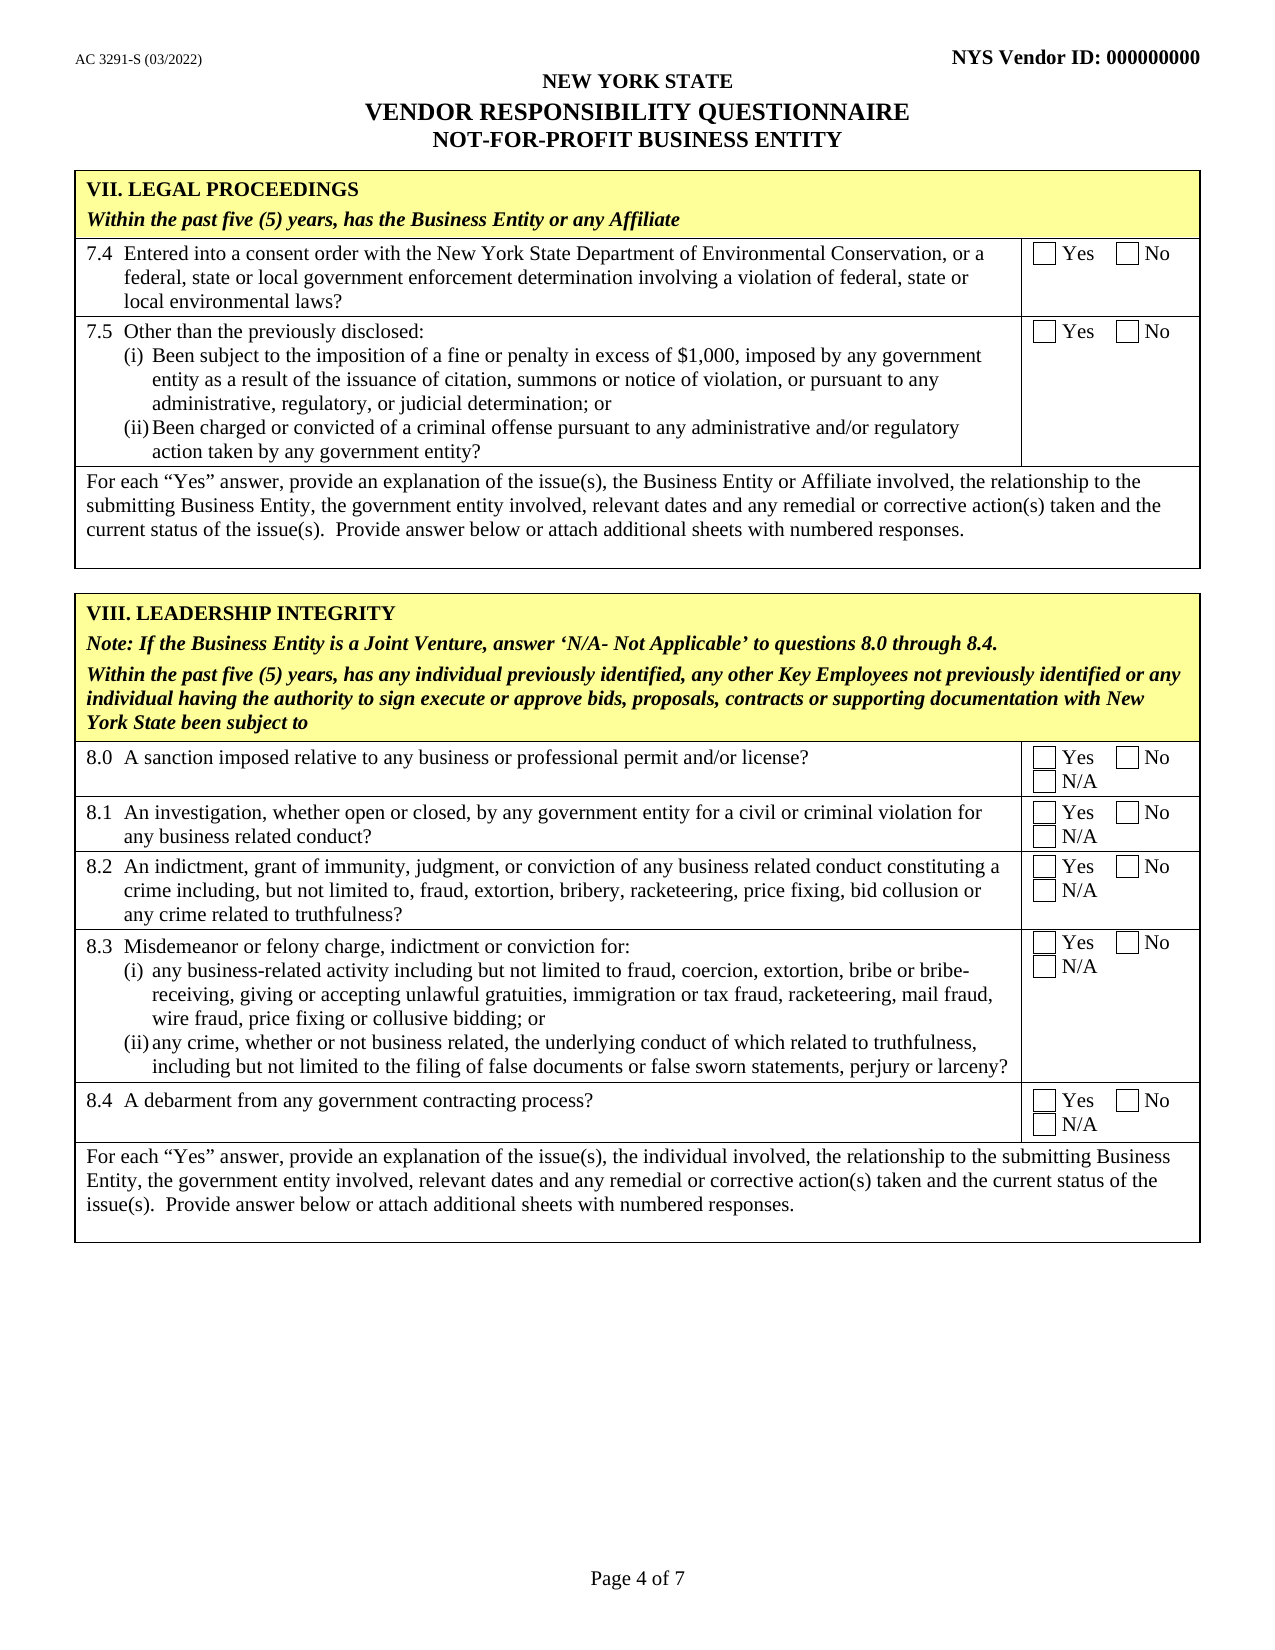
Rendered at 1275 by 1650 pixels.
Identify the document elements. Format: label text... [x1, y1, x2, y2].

table_header VIII. LEADERSHIP INTEGRITY Note: If the Business Entity is a Joint Venture, answer ‘N/A- Not Applicable’ to questions 8.0 through 8.4. Within the past five (5) years, has any individual previously identified, any other Key Employees not previously identified or any individual having the authority to sign execute or approve bids, proposals, contracts or supporting documentation with New York State been subject to [76, 594, 1199, 741]
table_cell Yes No N/A [1022, 930, 1199, 1082]
table_cell Yes No N/A [1022, 797, 1199, 851]
table_cell Yes No N/A [1022, 1083, 1199, 1142]
table_cell 8.4 A debarment from any government contracting process? [76, 1083, 1021, 1142]
table_cell For each “Yes” answer, provide an explanation of the issue(s), the Business Entity or Affiliate involved, the relationship to the submitting Business Entity, the government entity involved, relevant dates and any remedial or corrective action(s) taken and the current status of the issue(s). Provide answer below or attach additional sheets with numbered responses. [76, 467, 1199, 568]
table_cell Yes No [1022, 239, 1199, 316]
table_cell 7.4 Entered into a consent order with the New York State Department of Environmental Conservation, or a federal, state or local government enforcement determination involving a violation of federal, state or local environmental laws? [76, 239, 1021, 316]
table_cell 8.0 A sanction imposed relative to any business or professional permit and/or license? [76, 742, 1021, 796]
table_cell Yes No N/A [1022, 742, 1199, 796]
table_cell Yes No [1022, 317, 1199, 466]
table_cell 8.2 An indictment, grant of immunity, judgment, or conviction of any business related conduct constituting a crime including, but not limited to, fraud, extortion, bribery, racketeering, price fixing, bid collusion or any crime related to truthfulness? [76, 852, 1021, 929]
table_cell For each “Yes” answer, provide an explanation of the issue(s), the individual involved, the relationship to the submitting Business Entity, the government entity involved, relevant dates and any remedial or corrective action(s) taken and the current status of the issue(s). Provide answer below or attach additional sheets with numbered responses. [76, 1143, 1199, 1242]
table_header . LEGAL PROCEEDINGS Within the past five (5) years, has the Business Entity or any Affiliate [76, 171, 1199, 237]
table_cell 8.3 Misdemeanor or felony charge, indictment or conviction for: (i) any business-related activity including but not limited to fraud, coercion, extortion, bribe or bribe-receiving, giving or accepting unlawful gratuities, immigration or tax fraud, racketeering, mail fraud, wire fraud, price fixing or collusive bidding; or (ii) any crime, whether or not business related, the underlying conduct of which related to truthfulness, including but not limited to the filing of false documents or false sworn statements, perjury or larceny? [76, 930, 1021, 1082]
table_cell 8.1 An investigation, whether open or closed, by any government entity for a civil or criminal violation for any business related conduct? [76, 797, 1021, 851]
table_cell Yes No N/A [1022, 852, 1199, 929]
table_cell 7.5 Other than the previously disclosed: (i) Been subject to the imposition of a fine or penalty in excess of $1,000, imposed by any government entity as a result of the issuance of citation, summons or notice of violation, or pursuant to any administrative, regulatory, or judicial determination; or (ii) Been charged or convicted of a criminal offense pursuant to any administrative and/or regulatory action taken by any government entity? [76, 317, 1021, 466]
